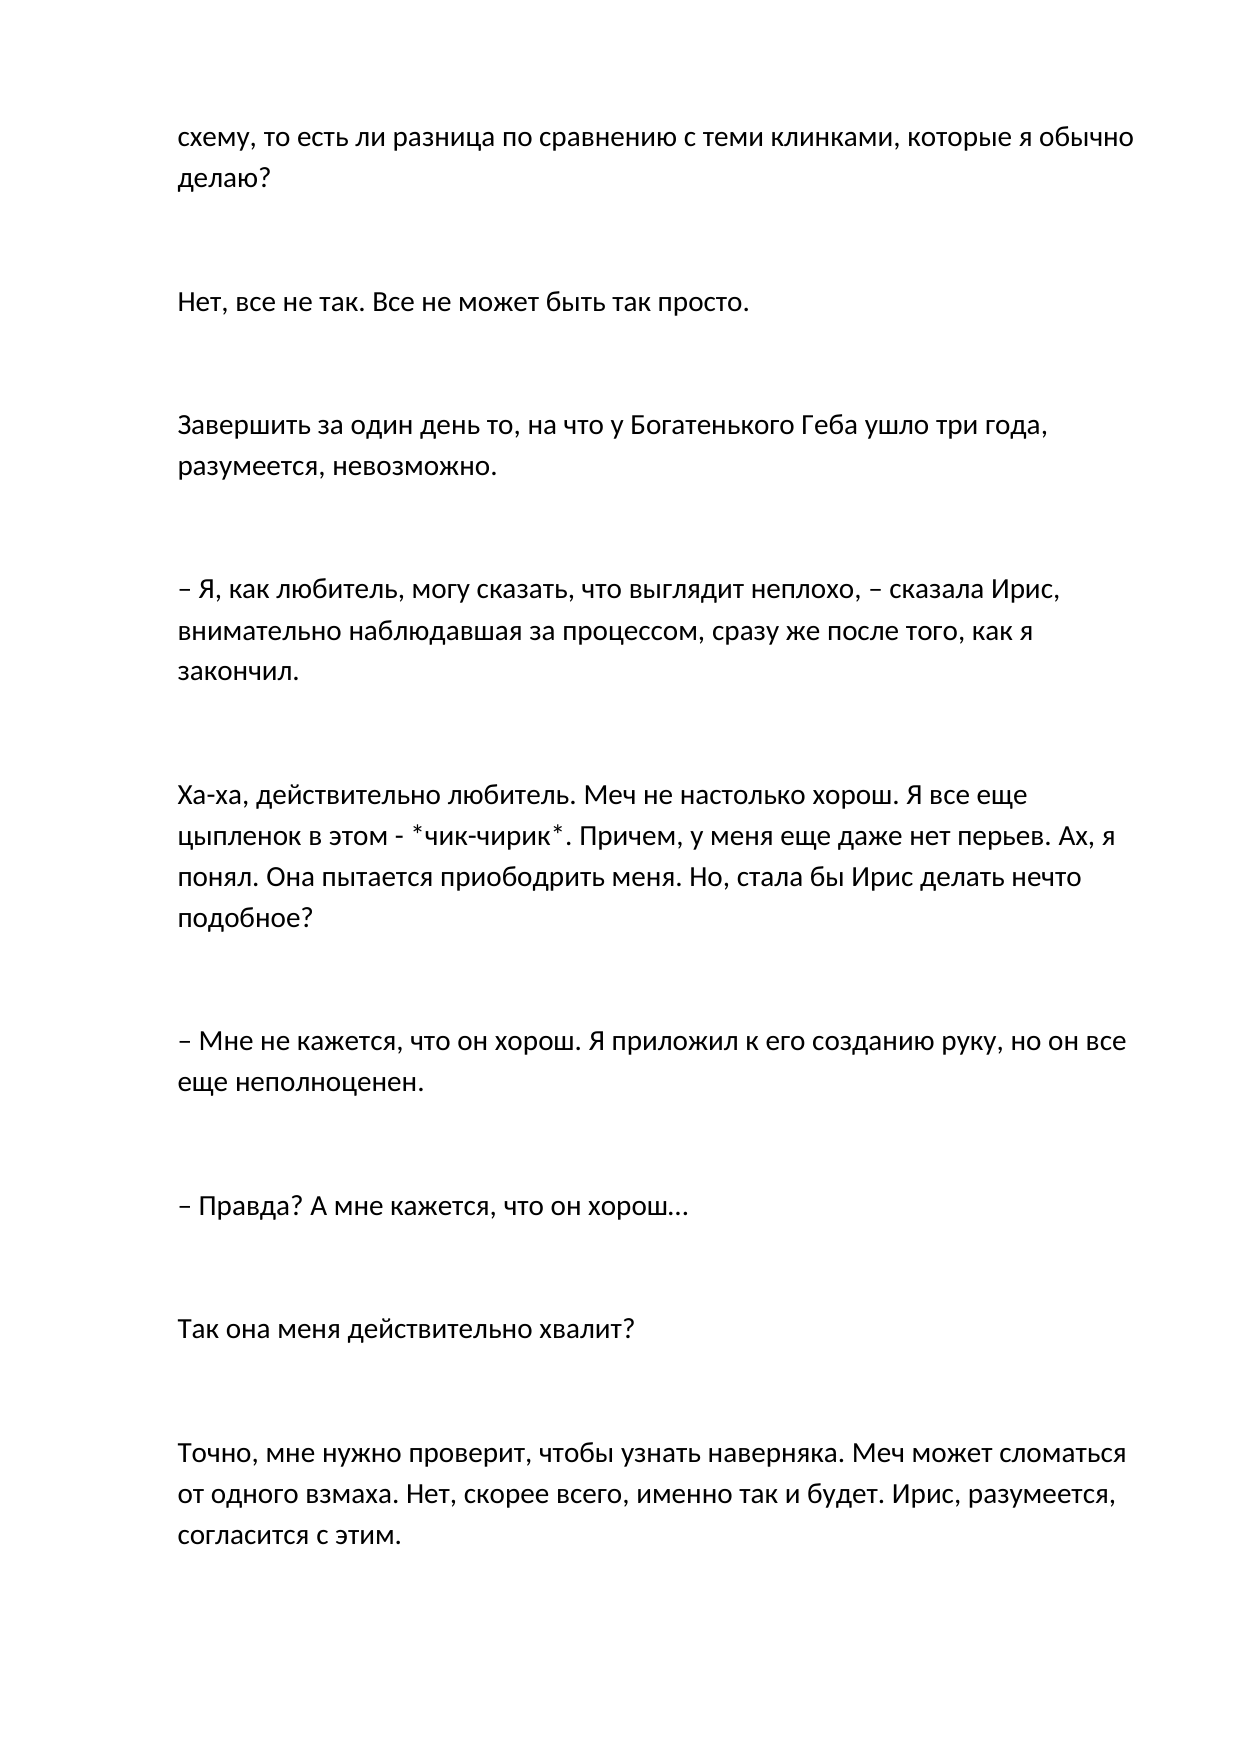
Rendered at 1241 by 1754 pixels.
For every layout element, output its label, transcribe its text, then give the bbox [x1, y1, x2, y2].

text – Я, как любитель, могу сказать, что выглядит неплохо, – сказала Ирис, внимательно наблюдавшая за процессом, сразу же после того, как я закончил. [177, 571, 1152, 688]
text Завершить за один день то, на что у Богатенького Геба ушло три года, разумеется, невозможно. [177, 406, 1152, 483]
text – Правда? А мне кажется, что он хорош… [177, 1187, 1152, 1222]
text Ха-ха, действительно любитель. Меч не настолько хорош. Я все еще цыпленок в этом - *чик-чирик*. Причем, у меня еще даже нет перьев. Ах, я понял. Она пытается приободрить меня. Но, стала бы Ирис делать нечто подобное? [177, 776, 1152, 934]
text – Мне не кажется, что он хорош. Я приложил к его созданию руку, но он все еще неполноценен. [177, 1022, 1152, 1099]
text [177, 118, 1152, 195]
text Так она меня действительно хвалит? [177, 1310, 1152, 1346]
text Точно, мне нужно проверит, чтобы узнать наверняка. Меч может сломаться от одного взмаха. Нет, скорее всего, именно так и будет. Ирис, разумеется, согласится с этим. [177, 1434, 1152, 1551]
text Нет, все не так. Все не может быть так просто. [177, 283, 1152, 318]
